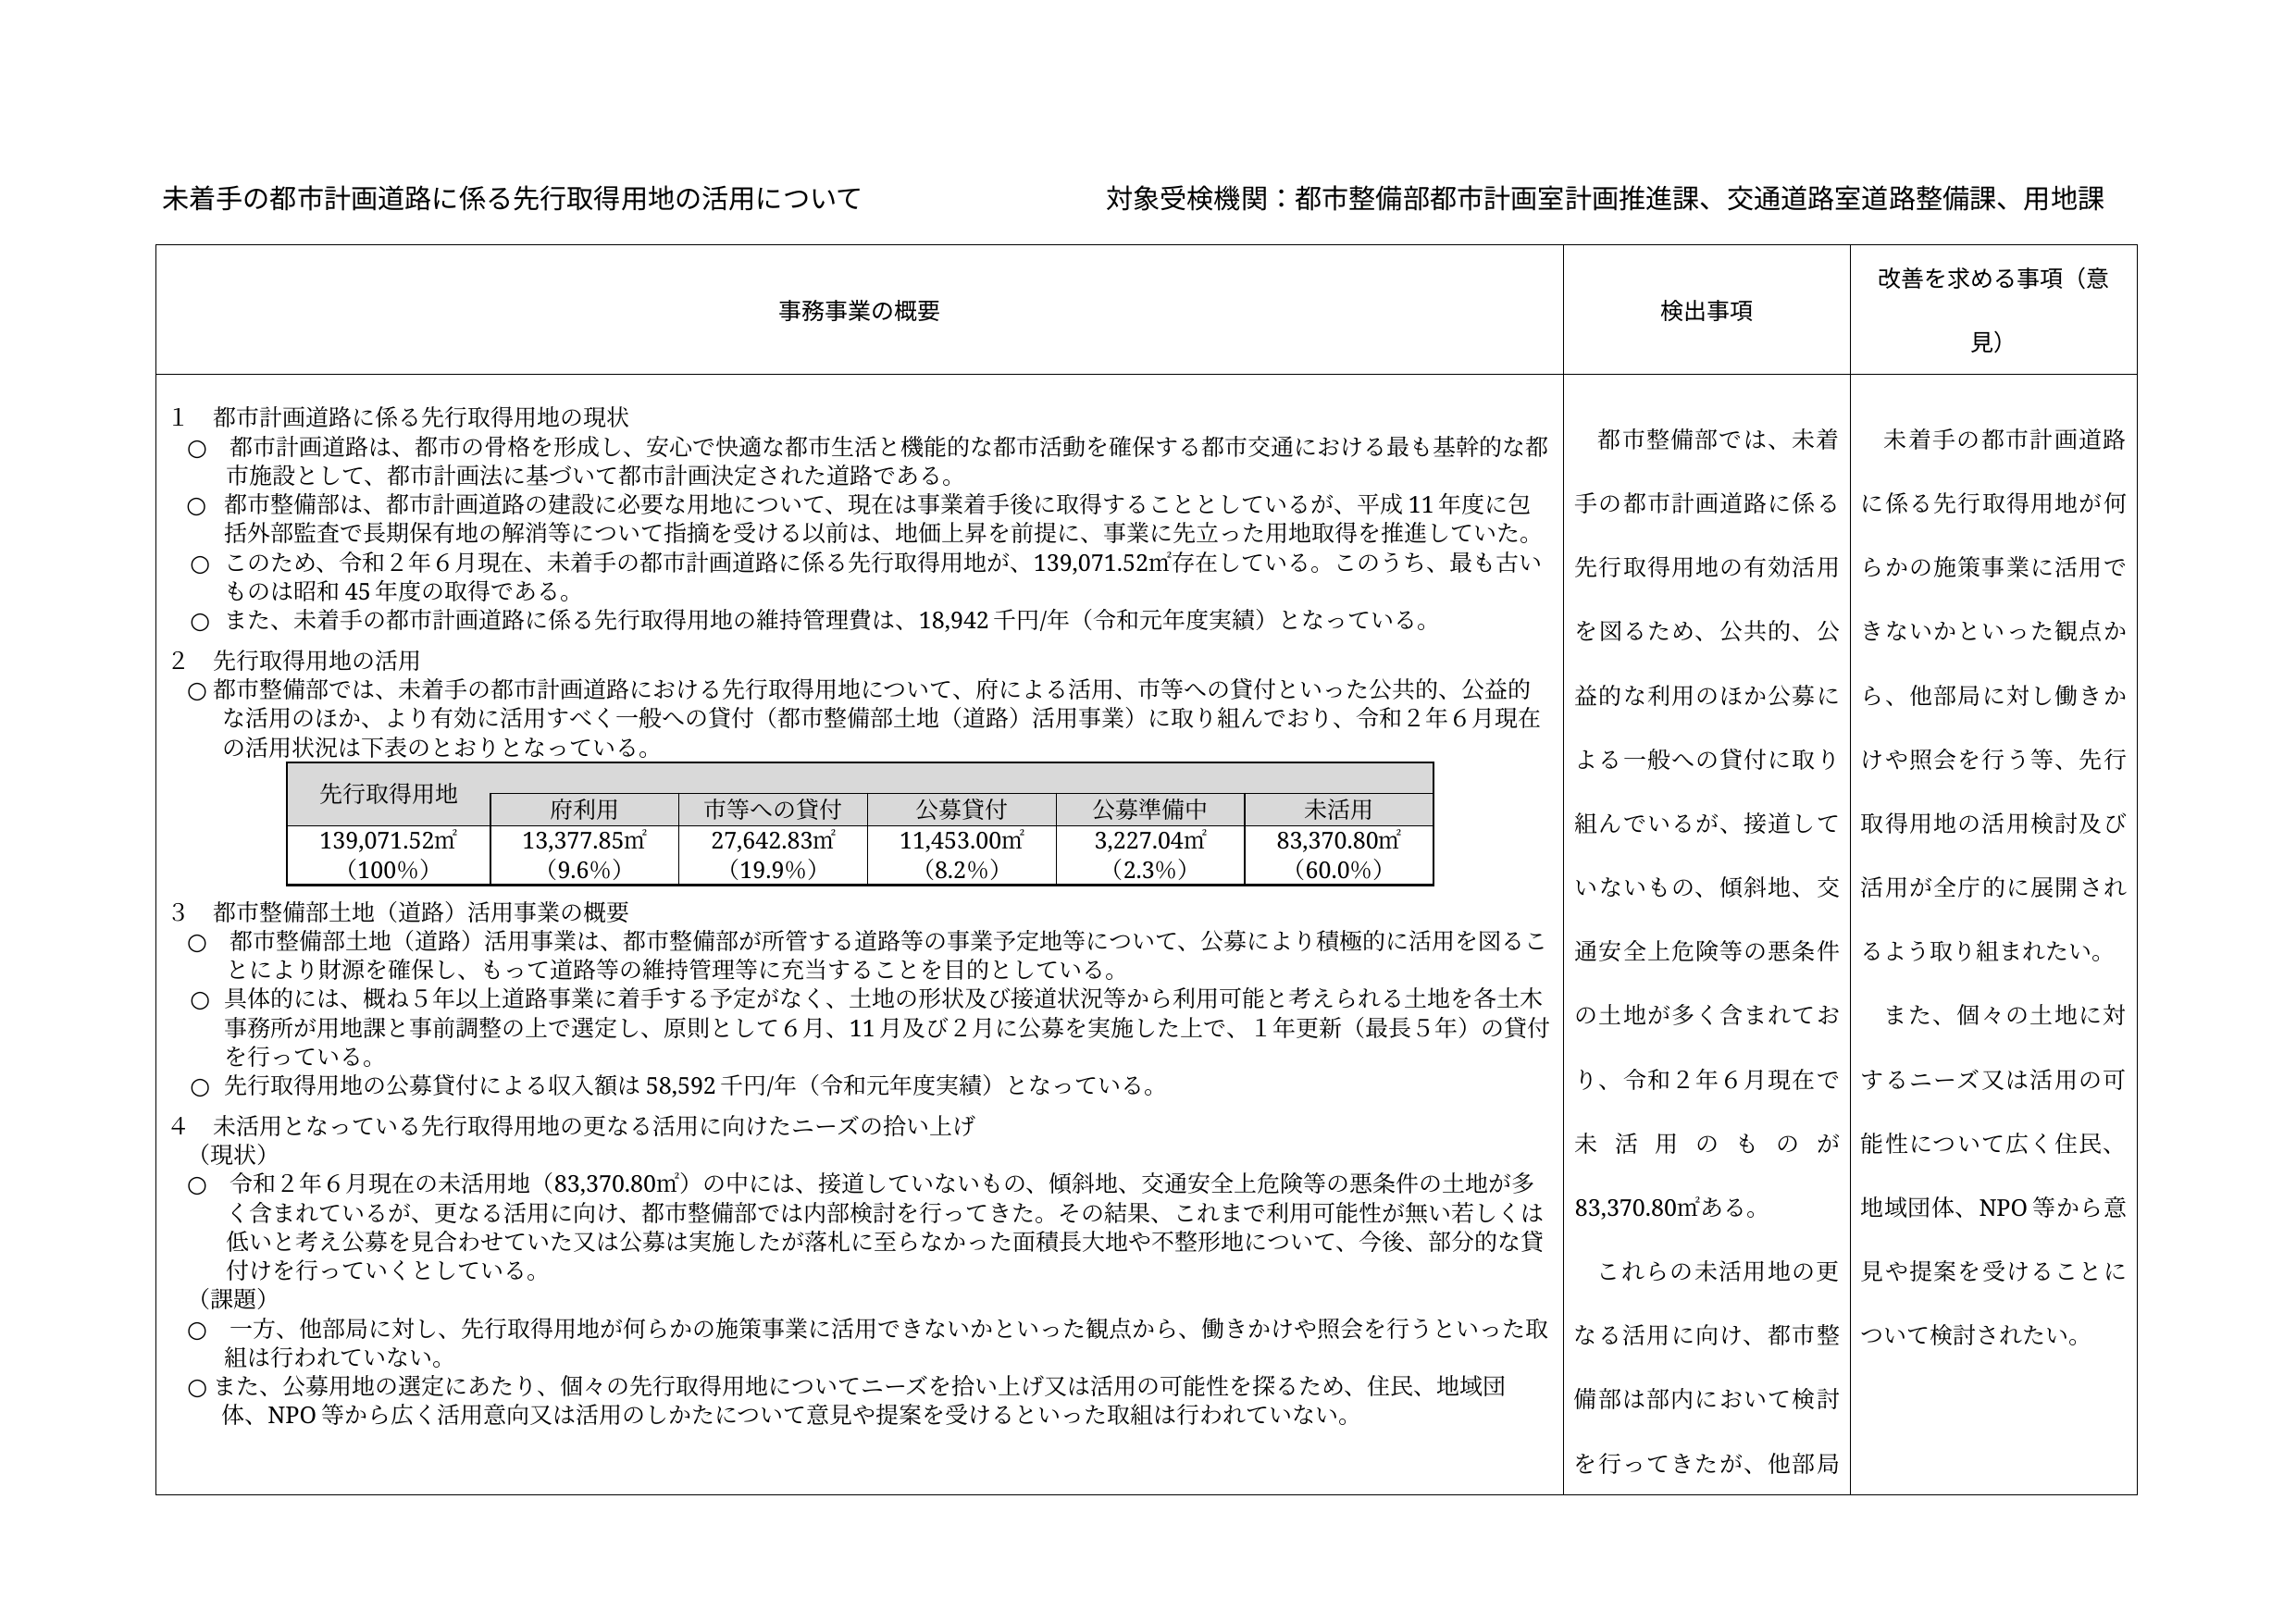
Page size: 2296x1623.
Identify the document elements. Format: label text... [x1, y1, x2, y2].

table_header 事務事業の概要 [156, 245, 1563, 373]
text 未着手の都市計画道路に係る先行取得用地の活用について 対象受検機関：都市整備部都市計画室計画推進課、交通道路室道路整備課、用地課 [156, 165, 2104, 229]
table_header 検出事項 [1564, 245, 1850, 373]
table_header 改善を求める事項（意見） [1851, 245, 2137, 373]
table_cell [1851, 375, 2137, 1494]
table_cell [1564, 375, 1850, 1494]
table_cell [156, 375, 1563, 1494]
